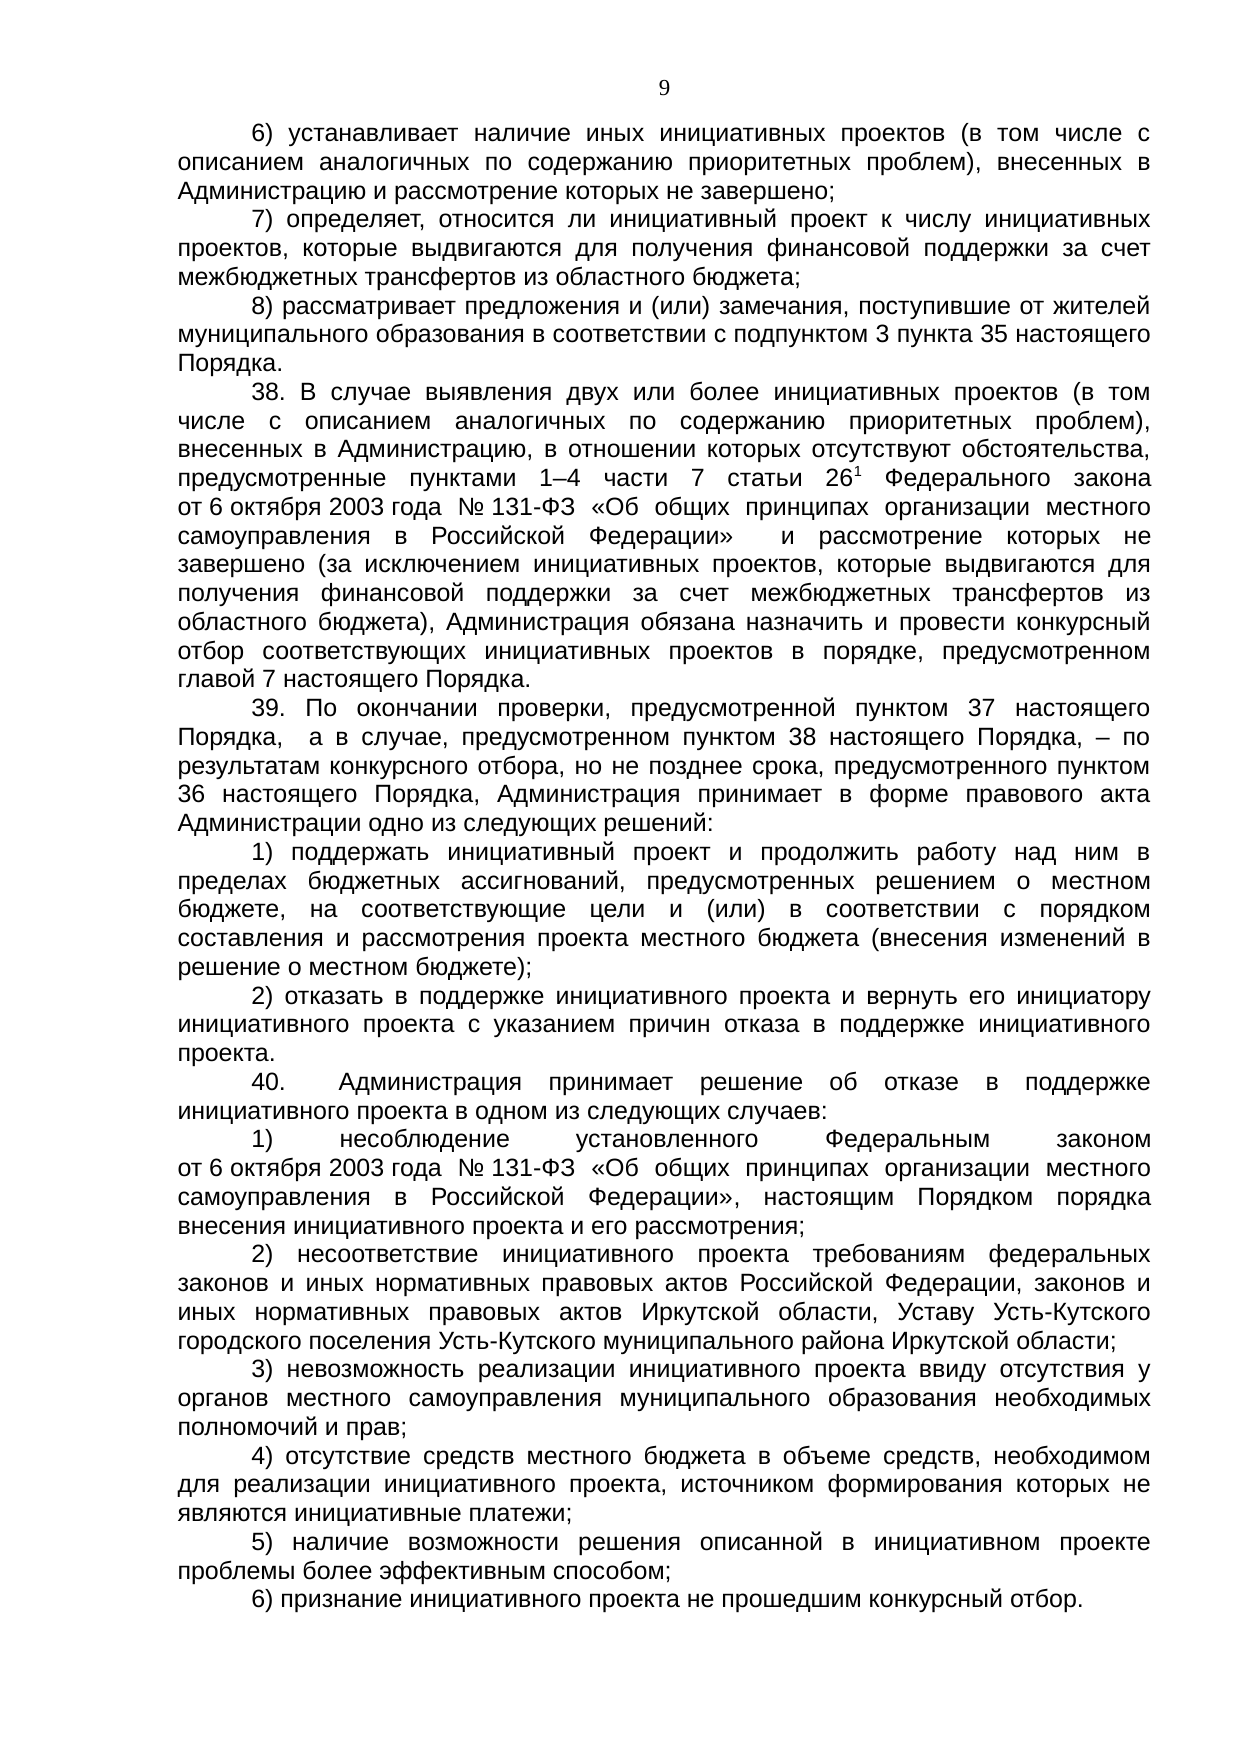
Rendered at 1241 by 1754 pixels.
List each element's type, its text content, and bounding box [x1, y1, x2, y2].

text 38. В случае выявления двух или более инициативных проектов (в том числе с описанием аналогичных по содержанию приоритетных проблем), внесенных в Администрацию, в отношении которых отсутствуют обстоятельства, предусмотренные пунктами 1–4 части 7 статьи 261 Федерального закона от 6 октября 2003 года № 131-ФЗ «Об общих принципах организации местного самоуправления в Российской Федерации» и рассмотрение которых не завершено (за исключением инициативных проектов, которые выдвигаются для получения финансовой поддержки за счет межбюджетных трансфертов из областного бюджета), Администрация обязана назначить и провести конкурсный отбор соответствующих инициативных проектов в порядке, предусмотренном главой 7 настоящего Порядка. [177, 377, 1152, 693]
text 5) наличие возможности решения описанной в инициативном проекте проблемы более эффективным способом; [177, 1527, 1152, 1584]
text 1) поддержать инициативный проект и продолжить работу над ним в пределах бюджетных ассигнований, предусмотренных решением о местном бюджете, на соответствующие цели и (или) в соответствии с порядком составления и рассмотрения проекта местного бюджета (внесения изменений в решение о местном бюджете); [177, 837, 1152, 981]
text 2) отказать в поддержке инициативного проекта и вернуть его инициатору инициативного проекта с указанием причин отказа в поддержке инициативного проекта. [177, 981, 1152, 1067]
text 39. По окончании проверки, предусмотренной пунктом 37 настоящего Порядка, а в случае, предусмотренном пунктом 38 настоящего Порядка, – по результатам конкурсного отбора, но не позднее срока, предусмотренного пунктом 36 настоящего Порядка, Администрация принимает в форме правового акта Администрации одно из следующих решений: [177, 693, 1152, 837]
text 6) устанавливает наличие иных инициативных проектов (в том числе с описанием аналогичных по содержанию приоритетных проблем), внесенных в Администрацию и рассмотрение которых не завершено; [177, 118, 1152, 204]
text 2) несоответствие инициативного проекта требованиям федеральных законов и иных нормативных правовых актов Российской Федерации, законов и иных нормативных правовых актов Иркутской области, Уставу Усть-Кутского городского поселения Усть-Кутского муниципального района Иркутской области; [177, 1239, 1152, 1354]
text 40. Администрация принимает решение об отказе в поддержке инициативного проекта в одном из следующих случаев: [177, 1067, 1152, 1124]
text 7) определяет, относится ли инициативный проект к числу инициативных проектов, которые выдвигаются для получения финансовой поддержки за счет межбюджетных трансфертов из областного бюджета; [177, 204, 1152, 291]
text 3) невозможность реализации инициативного проекта ввиду отсутствия у органов местного самоуправления муниципального образования необходимых полномочий и прав; [177, 1354, 1152, 1441]
text 6) признание инициативного проекта не прошедшим конкурсный отбор. [177, 1584, 1152, 1613]
text 1) несоблюдение установленного Федеральным законом от 6 октября 2003 года № 131-ФЗ «Об общих принципах организации местного самоуправления в Российской Федерации», настоящим Порядком порядка внесения инициативного проекта и его рассмотрения; [177, 1124, 1152, 1239]
text 8) рассматривает предложения и (или) замечания, поступившие от жителей муниципального образования в соответствии с подпунктом 3 пункта 35 настоящего Порядка. [177, 291, 1152, 377]
text 4) отсутствие средств местного бюджета в объеме средств, необходимом для реализации инициативного проекта, источником формирования которых не являются инициативные платежи; [177, 1441, 1152, 1527]
